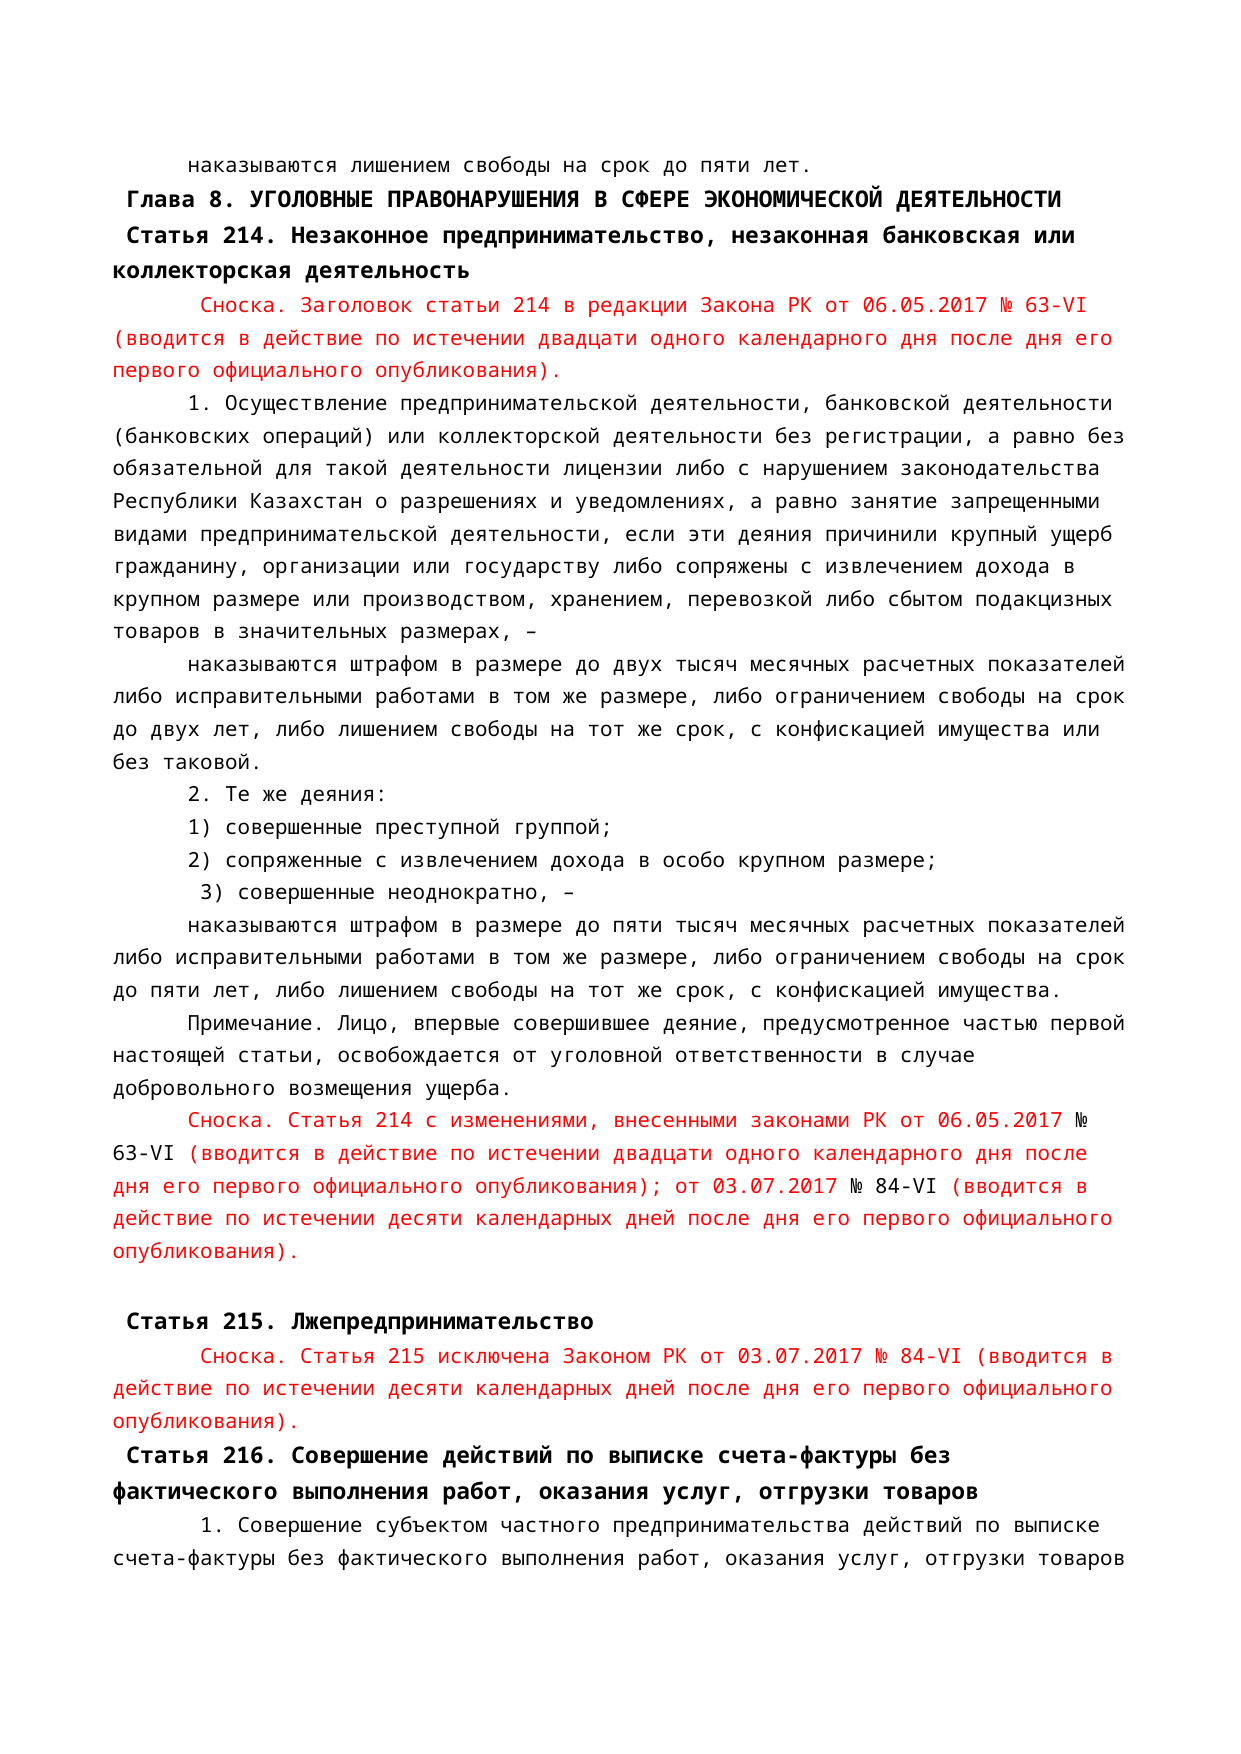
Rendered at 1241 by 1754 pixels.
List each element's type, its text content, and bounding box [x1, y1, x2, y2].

text 2) сопряженные с извлечением дохода в особо крупном размере; [112, 845, 1128, 873]
text Сноска. Статья 215 исключена Законом РК от 03.07.2017 № 84-VI (вводится в действие по истечении десяти календарных дней после дня его первого официального опубликования). [112, 1341, 1128, 1434]
text Глава 8. УГОЛОВНЫЕ ПРАВОНАРУШЕНИЯ В СФЕРЕ ЭКОНОМИЧЕСКОЙ ДЕЯТЕЛЬНОСТИ [112, 183, 1128, 214]
text Сноска. Статья 214 с изменениями, внесенными законами РК от 06.05.2017 № 63-VI (вводится в действие по истечении двадцати одного календарного дня после дня его первого официального опубликования); от 03.07.2017 № 84-VI (вводится в действие по истечении десяти календарных дней после дня его первого официального опубликования). [112, 1106, 1128, 1300]
text Примечание. Лицо, впервые совершившее деяние, предусмотренное частью первой настоящей статьи, освобождается от уголовной ответственности в случае добровольного возмещения ущерба. [112, 1008, 1128, 1101]
text наказываются штрафом в размере до пяти тысяч месячных расчетных показателей либо исправительными работами в том же размере, либо ограничением свободы на срок до пяти лет, либо лишением свободы на тот же срок, с конфискацией имущества. [112, 910, 1128, 1003]
text 3) совершенные неоднократно, – [112, 877, 1128, 906]
text Сноска. Заголовок статьи 214 в редакции Закона РК от 06.05.2017 № 63-VI (вводится в действие по истечении двадцати одного календарного дня после дня его первого официального опубликования). [112, 290, 1128, 384]
text наказываются штрафом в размере до двух тысяч месячных расчетных показателей либо исправительными работами в том же размере, либо ограничением свободы на срок до двух лет, либо лишением свободы на тот же срок, с конфискацией имущества или без таковой. [112, 649, 1128, 775]
text 1) совершенные преступной группой; [112, 812, 1128, 841]
text 1. Осуществление предпринимательской деятельности, банковской деятельности (банковских операций) или коллекторской деятельности без регистрации, а равно без обязательной для такой деятельности лицензии либо с нарушением законодательства Республики Казахстан о разрешениях и уведомлениях, а равно занятие запрещенными видами предпринимательской деятельности, если эти деяния причинили крупный ущерб гражданину, организации или государству либо сопряжены с извлечением дохода в крупном размере или производством, хранением, перевозкой либо сбытом подакцизных товаров в значительных размерах, – [112, 388, 1128, 645]
text Статья 216. Совершение действий по выписке счета-фактуры без фактического выполнения работ, оказания услуг, отгрузки товаров [112, 1439, 1128, 1506]
text Статья 215. Лжепредпринимательство [112, 1305, 1128, 1336]
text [112, 1511, 1128, 1572]
text 2. Те же деяния: [112, 779, 1128, 808]
text наказываются лишением свободы на срок до пяти лет. [112, 150, 1128, 178]
text Статья 214. Незаконное предпринимательство, незаконная банковская или коллекторская деятельность [112, 218, 1128, 286]
